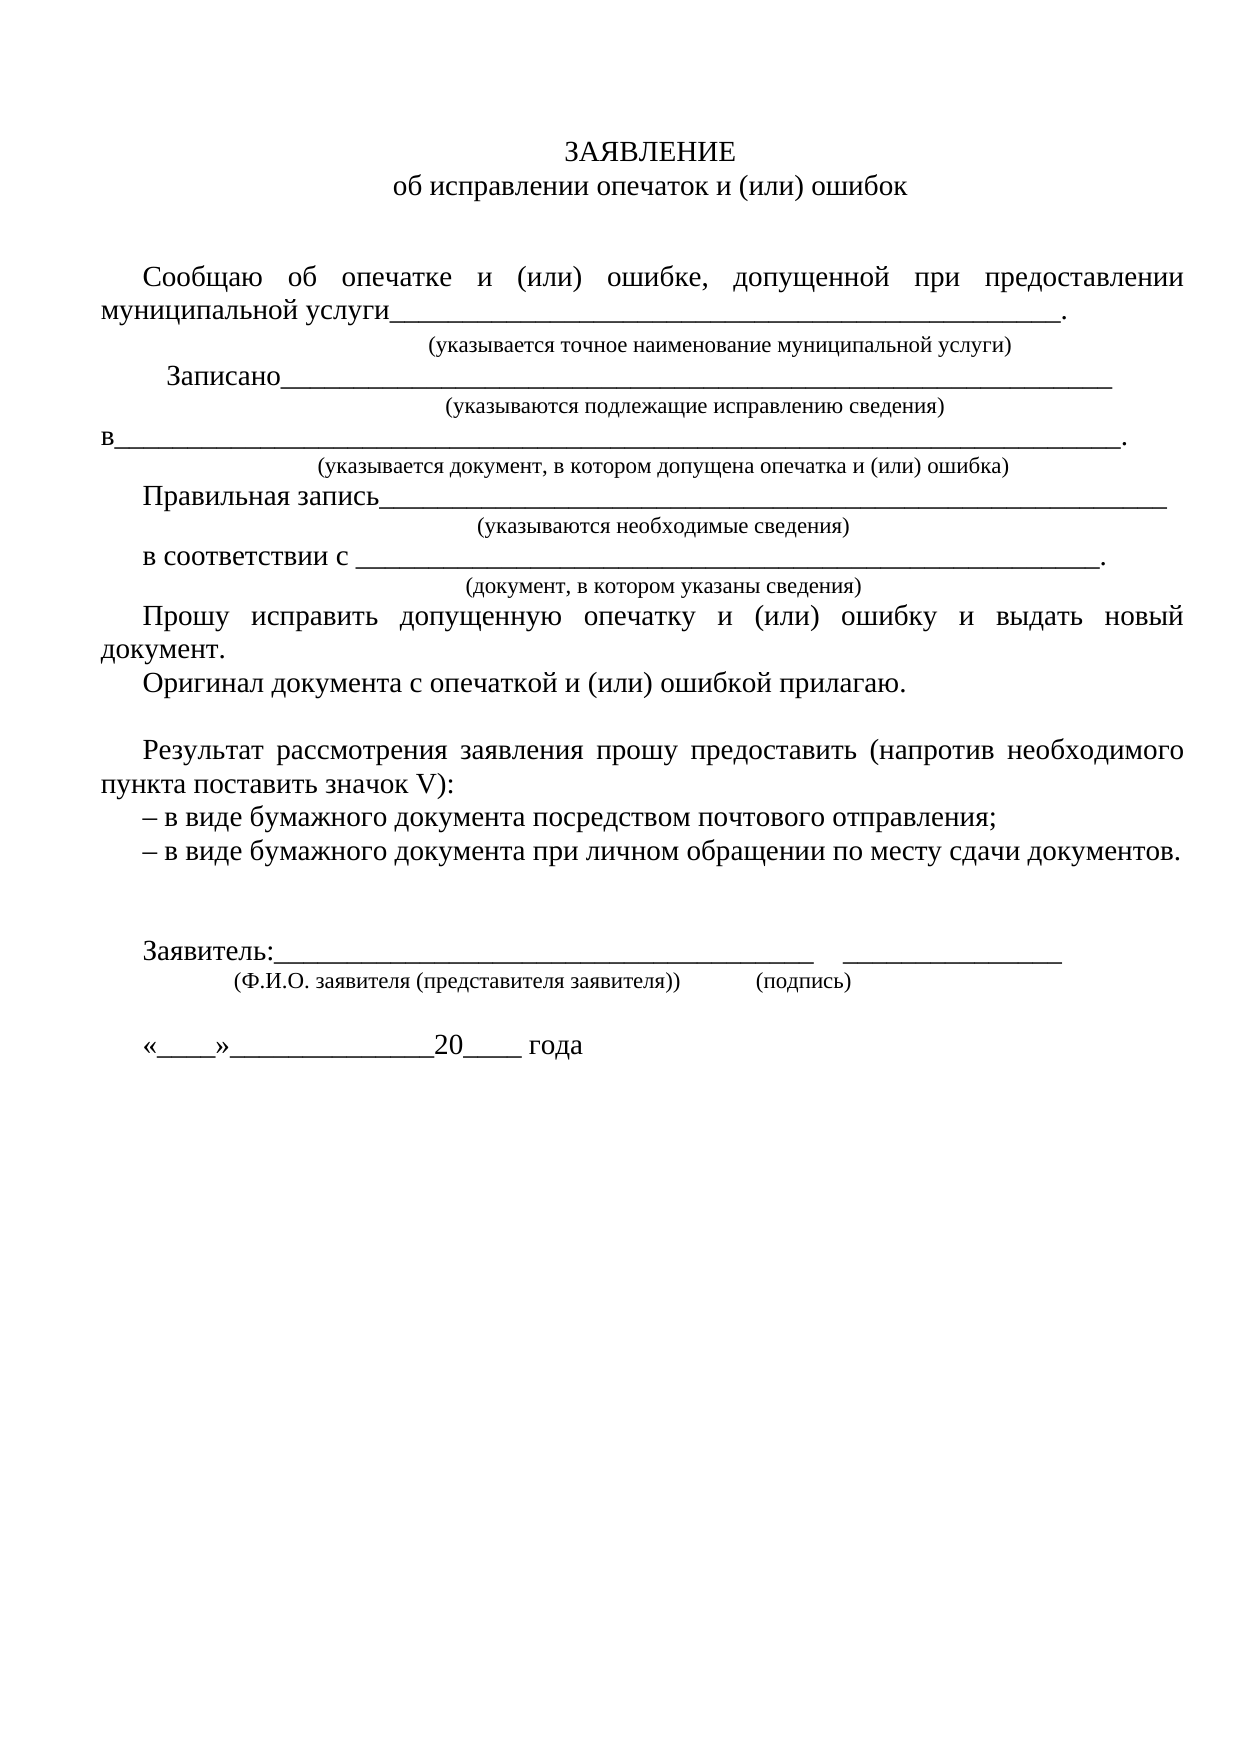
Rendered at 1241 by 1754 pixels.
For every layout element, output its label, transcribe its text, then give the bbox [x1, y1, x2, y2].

text Прошу исправить допущенную опечатку и (или) ошибку и выдать новый документ. [101, 598, 1185, 665]
text Правильная запись______________________________________________________ [101, 478, 1185, 512]
text об исправлении опечаток и (или) ошибок [115, 168, 1185, 201]
text Оригинал документа с опечаткой и (или) ошибкой прилагаю. [101, 665, 1185, 699]
text (Ф.И.О. заявителя (представителя заявителя)) (подпись) [101, 967, 1185, 993]
text в соответствии с ___________________________________________________. [101, 538, 1185, 572]
text (документ, в котором указаны сведения) [101, 572, 1185, 598]
text Сообщаю об опечатке и (или) ошибке, допущенной при предоставлении муниципальной услуги______________________________________________. [101, 259, 1185, 326]
text (указывается документ, в котором допущена опечатка и (или) ошибка) [101, 452, 1185, 478]
text (указываются подлежащие исправлению сведения) в_____________________________________________________________________. [101, 392, 1185, 452]
text ЗАЯВЛЕНИЕ [115, 134, 1185, 168]
text Заявитель:_____________________________________ _______________ [101, 933, 1185, 967]
text (указывается точное наименование муниципальной услуги) Записано_________________________________________________________ [101, 326, 1185, 392]
text – в виде бумажного документа посредством почтового отправления; [101, 799, 1185, 833]
text (указываются необходимые сведения) [101, 512, 1185, 538]
text Результат рассмотрения заявления прошу предоставить (напротив необходимого пункта поставить значок V): [101, 732, 1185, 799]
text «____»______________20____ года [101, 1027, 1185, 1060]
text – в виде бумажного документа при личном обращении по месту сдачи документов. [101, 833, 1185, 866]
